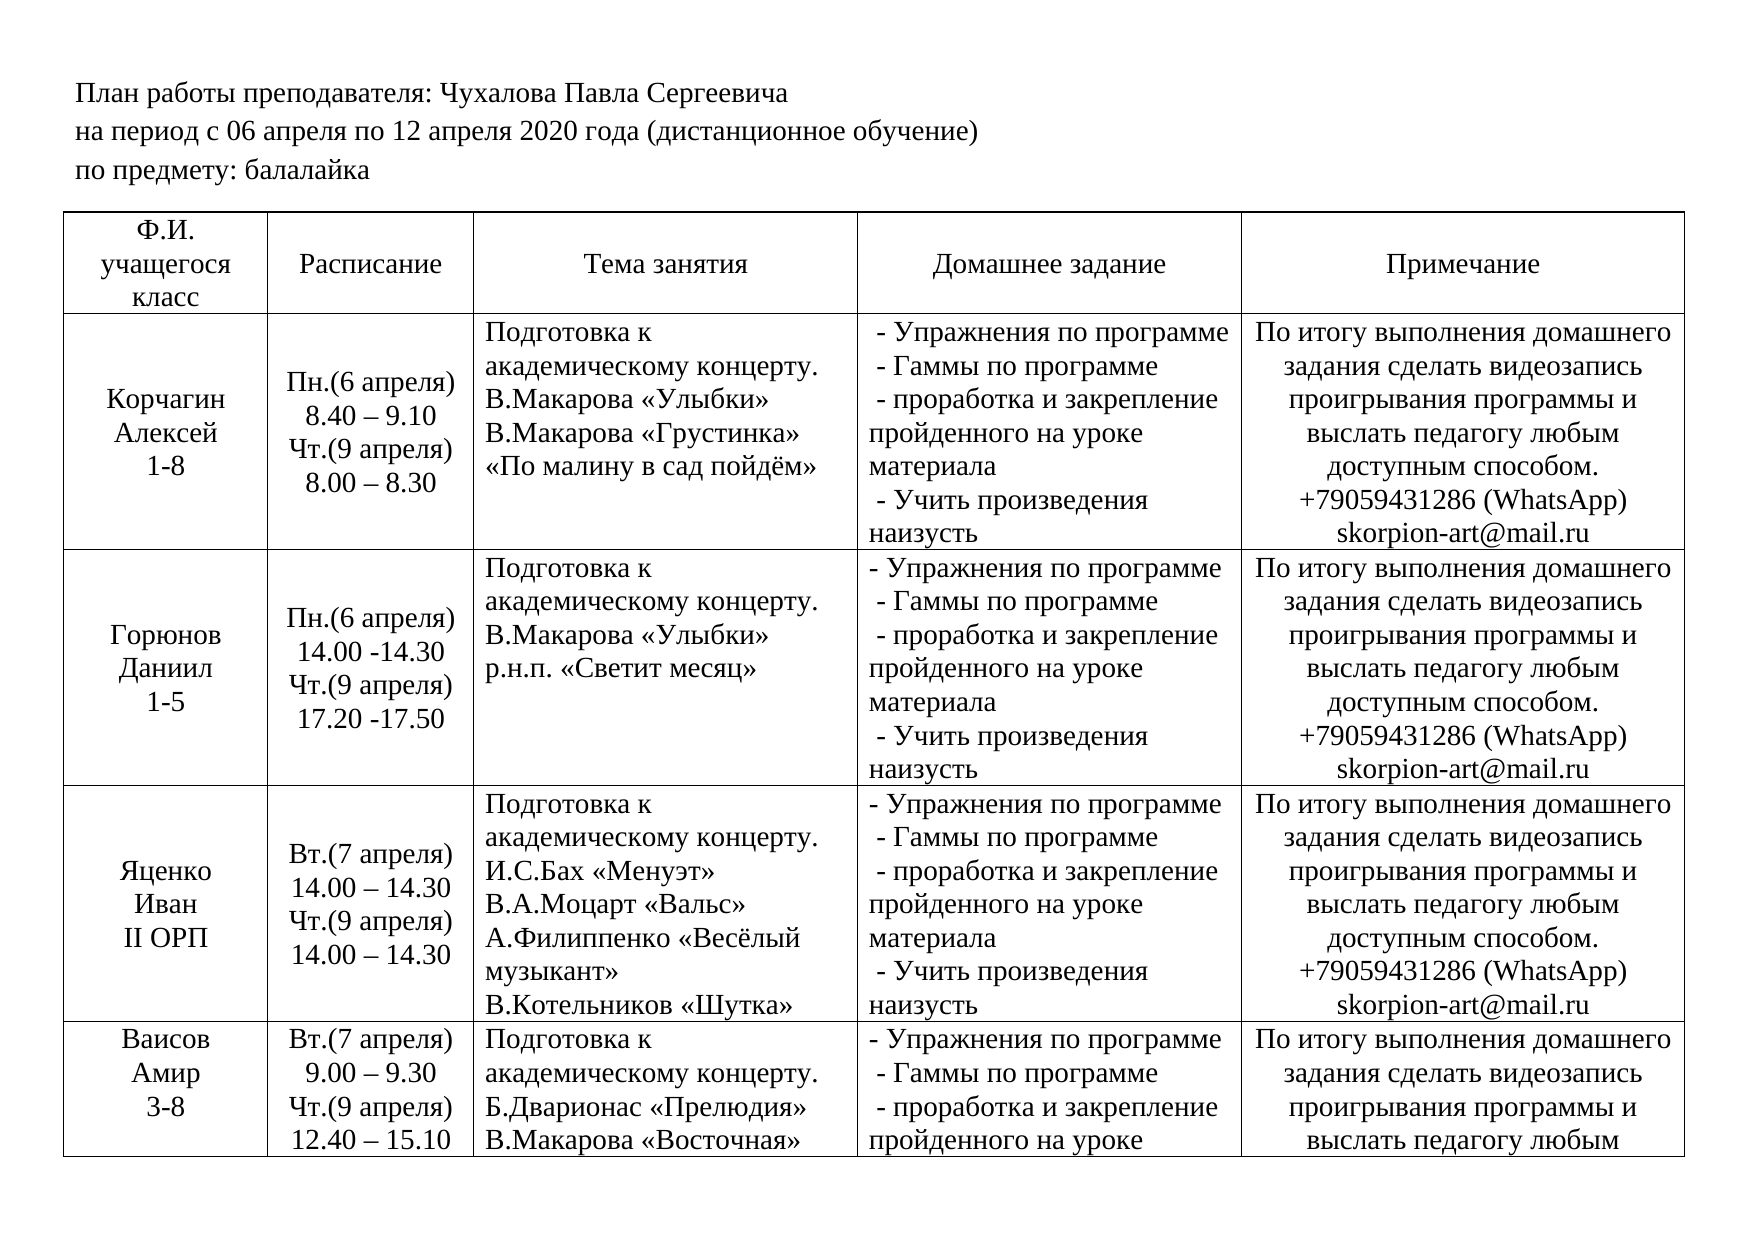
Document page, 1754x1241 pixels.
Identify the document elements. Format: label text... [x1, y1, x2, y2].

table_cell Подготовка к академическому концерту. В.Макарова «Улыбки» В.Макарова «Грустинка» «По малину в сад пойдём» [474, 314, 857, 549]
table_cell Яценко Иван II ОРП [64, 786, 267, 1021]
table_header Домашнее задание [858, 213, 1241, 313]
table_cell Подготовка к академическому концерту. В.Макарова «Улыбки» р.н.п. «Светит месяц» [474, 550, 857, 785]
table_header Тема занятия [474, 213, 857, 313]
table_cell Горюнов Даниил 1-5 [64, 550, 267, 785]
table_cell Подготовка к академическому концерту. И.С.Бах «Менуэт» В.А.Моцарт «Вальс» А.Филиппенко «Весёлый музыкант» В.Котельников «Шутка» [474, 786, 857, 1021]
text План работы преподавателя: Чухалова Павла Сергеевича на период с 06 апреля по 12 апреля 2020 года (дистанционное обучение) по предмету: балалайка [75, 75, 1679, 186]
table_cell Корчагин Алексей 1-8 [64, 314, 267, 549]
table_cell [474, 1022, 857, 1156]
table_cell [1242, 1022, 1684, 1156]
table_header Примечание [1242, 213, 1684, 313]
table_cell Ваисов Амир 3-8 [64, 1022, 267, 1156]
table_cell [268, 1022, 473, 1156]
table_cell - Упражнения по программе - Гаммы по программе - проработка и закрепление пройденного на уроке материала - Учить произведения наизусть [858, 550, 1241, 785]
table_header Ф.И. учащегося класс [64, 213, 267, 313]
table_cell Пн.(6 апреля) 8.40 – 9.10 Чт.(9 апреля) 8.00 – 8.30 [268, 314, 473, 549]
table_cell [858, 1022, 1241, 1156]
table_cell - Упражнения по программе - Гаммы по программе - проработка и закрепление пройденного на уроке материала - Учить произведения наизусть [858, 314, 1241, 549]
table_header Расписание [268, 213, 473, 313]
table_cell Вт.(7 апреля) 14.00 – 14.30 Чт.(9 апреля) 14.00 – 14.30 [268, 786, 473, 1021]
table_cell - Упражнения по программе - Гаммы по программе - проработка и закрепление пройденного на уроке материала - Учить произведения наизусть [858, 786, 1241, 1021]
table_cell Пн.(6 апреля) 14.00 -14.30 Чт.(9 апреля) 17.20 -17.50 [268, 550, 473, 785]
